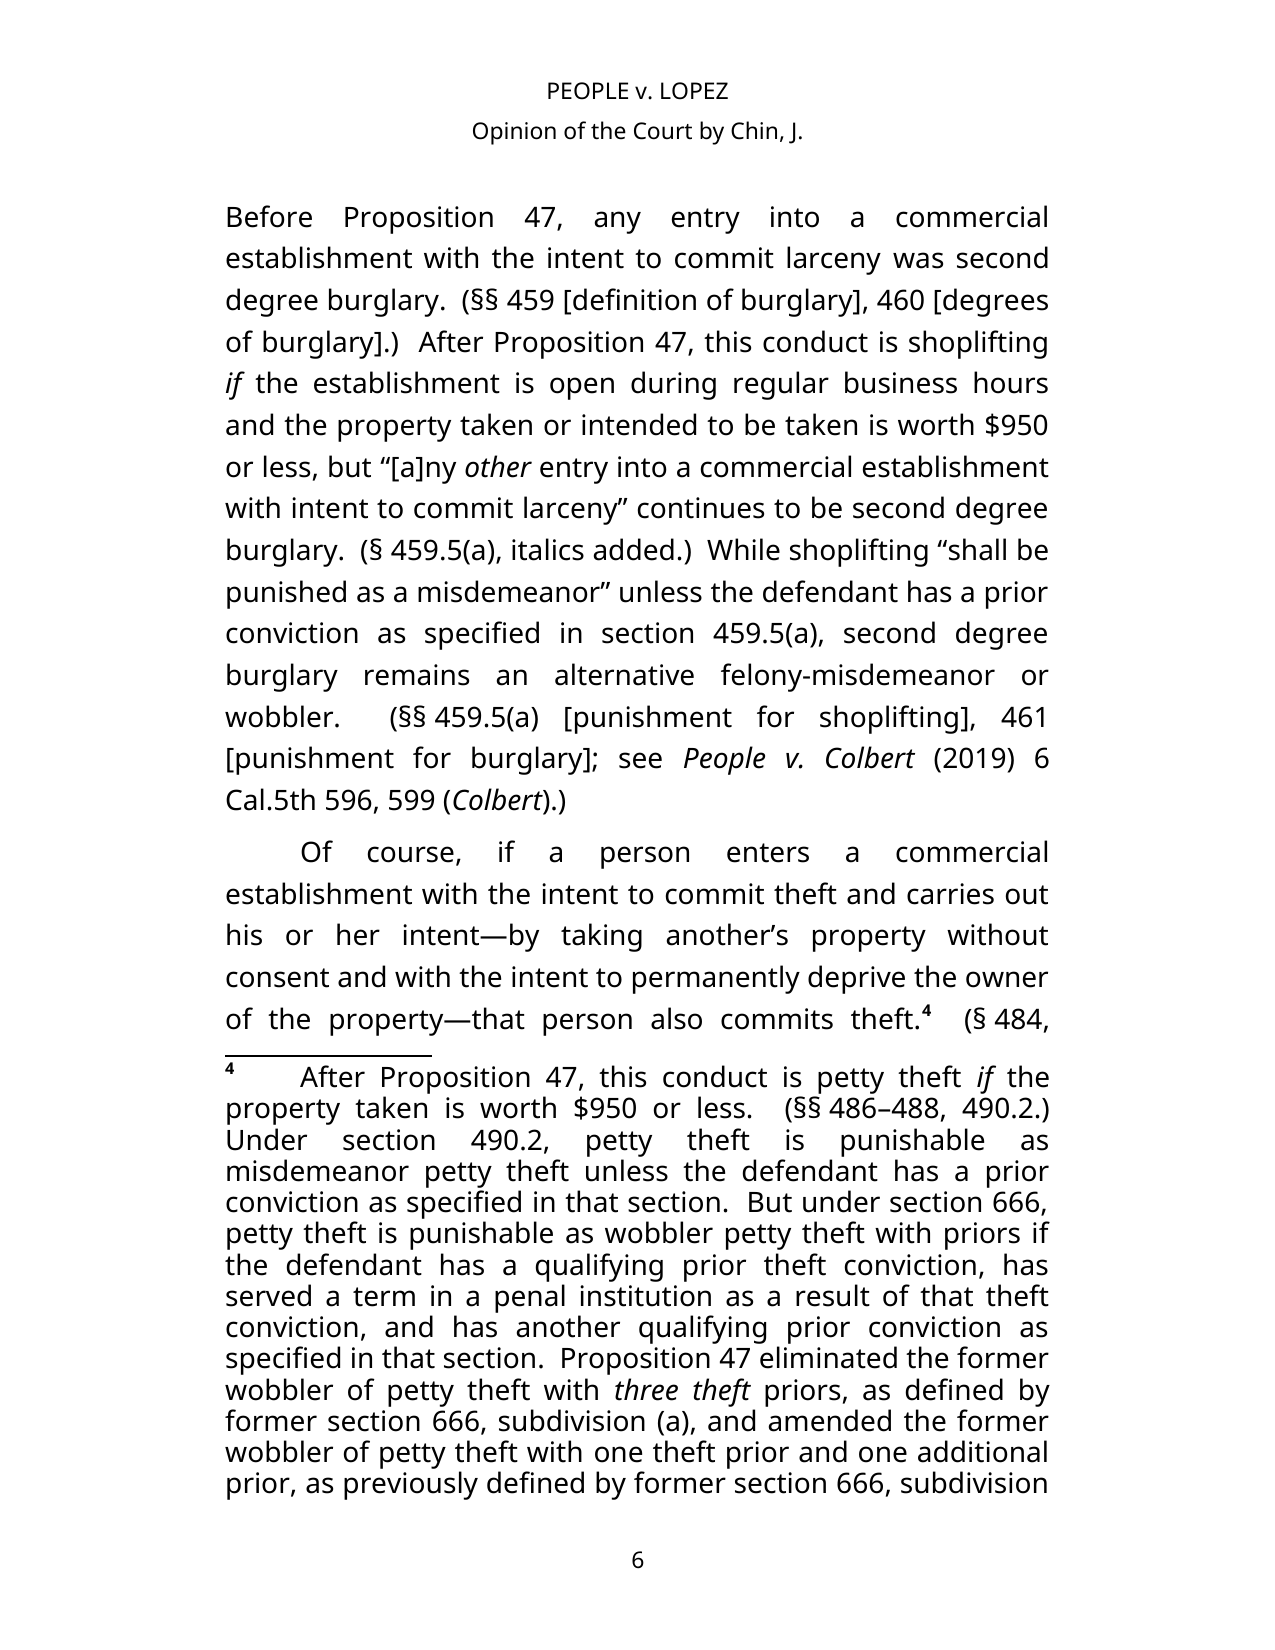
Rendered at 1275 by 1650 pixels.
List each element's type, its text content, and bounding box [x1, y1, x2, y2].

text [225, 194, 1050, 819]
text Of course, if a person enters a commercial establishment with the intent to commit theft and carries out his or her intent—by taking another’s property without consent and with the intent to permanently deprive the owner of the property—that person also commits theft. (§ 484, subd. (a).) Therefore, a single course of conduct may constitute both shoplifting and theft or both burglary and theft. [225, 829, 1050, 1037]
